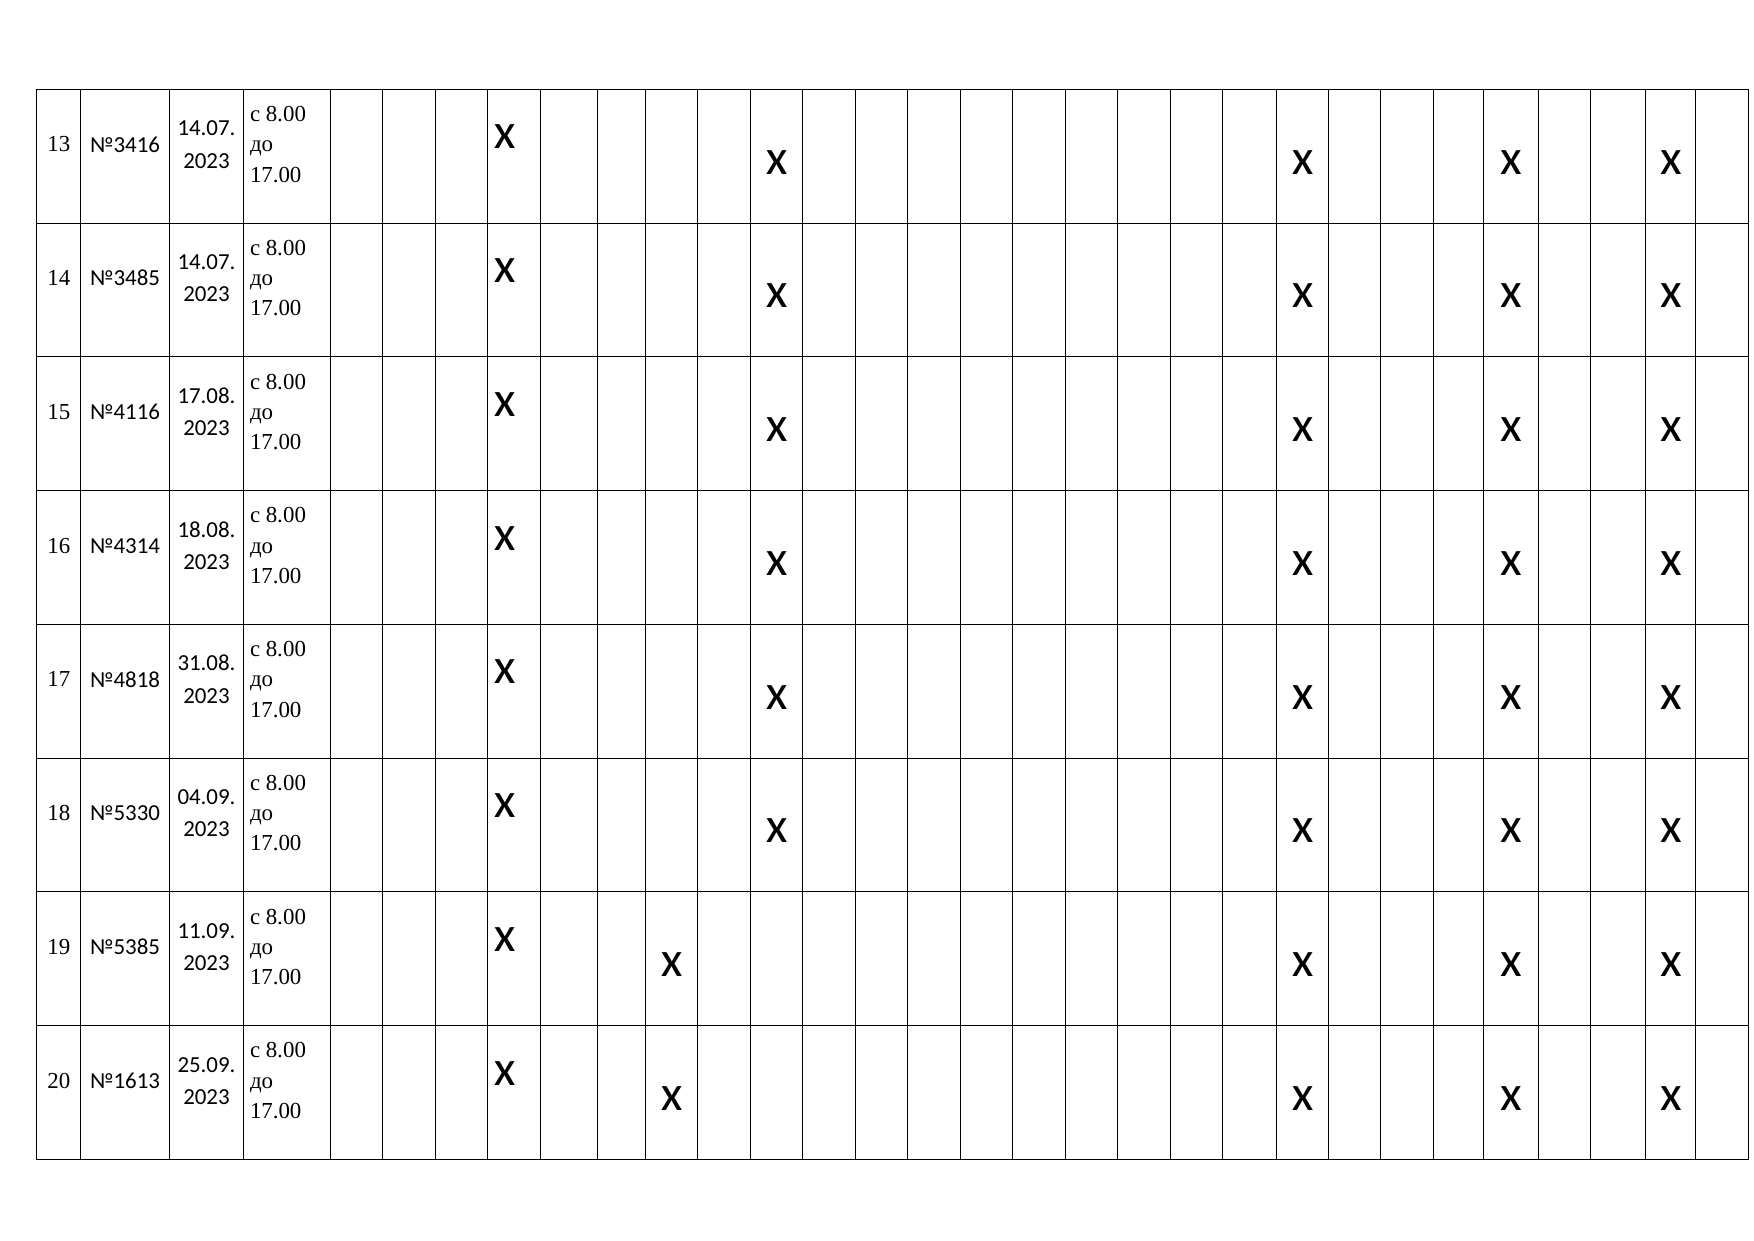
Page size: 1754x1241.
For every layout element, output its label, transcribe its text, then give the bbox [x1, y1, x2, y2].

table_cell [1171, 625, 1222, 757]
table_cell x [751, 759, 802, 891]
table_cell x [1646, 224, 1695, 356]
table_cell [1013, 491, 1065, 624]
table_cell [598, 491, 645, 624]
table_cell [1434, 224, 1483, 356]
table_cell [1696, 759, 1748, 891]
table_cell [1381, 1026, 1433, 1159]
table_cell [1066, 892, 1117, 1025]
table_cell [541, 491, 597, 624]
table_cell [436, 625, 487, 757]
table_cell [1013, 224, 1065, 356]
table_cell [1591, 1026, 1645, 1159]
table_cell [1434, 357, 1483, 490]
table_cell [1696, 491, 1748, 624]
table_cell [1434, 491, 1483, 624]
table_cell x [751, 491, 802, 624]
table_cell [1591, 90, 1645, 222]
table_cell с 8.00 до 17.00 [244, 759, 330, 891]
table_cell [383, 1026, 435, 1159]
table_cell [1066, 90, 1117, 222]
table_cell [1696, 224, 1748, 356]
table_cell [598, 759, 645, 891]
table_cell №1613 [81, 1026, 169, 1159]
table_cell [803, 491, 855, 624]
table_cell [908, 491, 960, 624]
table_cell 25.09. 2023 [170, 1026, 243, 1159]
table_cell [331, 491, 382, 624]
table_cell [1434, 1026, 1483, 1159]
table_cell x [646, 892, 697, 1025]
table_cell x [646, 1026, 697, 1159]
table_cell [908, 1026, 960, 1159]
table_cell [1223, 491, 1276, 624]
table_cell [646, 625, 697, 757]
table_cell [698, 224, 750, 356]
table_cell [803, 759, 855, 891]
table_cell x [1277, 224, 1328, 356]
table_cell [803, 892, 855, 1025]
table_cell x [488, 90, 540, 222]
table_cell [698, 357, 750, 490]
table_cell [436, 1026, 487, 1159]
table_cell [1223, 759, 1276, 891]
table_cell x [1646, 90, 1695, 222]
table_cell x [1646, 892, 1695, 1025]
table_cell [751, 892, 802, 1025]
table_cell [383, 90, 435, 222]
table_cell [1434, 892, 1483, 1025]
table_cell 17.08. 2023 [170, 357, 243, 490]
table_cell 20 [37, 1026, 80, 1159]
table_cell [698, 625, 750, 757]
table_cell [1329, 224, 1380, 356]
table_cell x [1646, 759, 1695, 891]
table_cell [1171, 1026, 1222, 1159]
table_cell [646, 491, 697, 624]
table_cell x [751, 625, 802, 757]
table_cell 15 [37, 357, 80, 490]
table_cell [1013, 625, 1065, 757]
table_cell [698, 892, 750, 1025]
table_cell [1066, 357, 1117, 490]
table_cell [1696, 90, 1748, 222]
table_cell [751, 1026, 802, 1159]
table_cell x [488, 892, 540, 1025]
table_cell [1591, 491, 1645, 624]
table_cell с 8.00 до 17.00 [244, 1026, 330, 1159]
table_cell [961, 759, 1012, 891]
table_cell [1381, 90, 1433, 222]
table_cell [1329, 759, 1380, 891]
table_cell 14.07. 2023 [170, 90, 243, 222]
table_cell [1171, 357, 1222, 490]
table_cell x [1484, 357, 1538, 490]
table_cell [1329, 357, 1380, 490]
table_cell [598, 224, 645, 356]
table_cell №4116 [81, 357, 169, 490]
table_cell [803, 1026, 855, 1159]
table_cell [961, 357, 1012, 490]
table_cell №5385 [81, 892, 169, 1025]
table_cell [1013, 357, 1065, 490]
table_cell [598, 892, 645, 1025]
table_cell 13 [37, 90, 80, 222]
table_cell [598, 357, 645, 490]
table_cell x [751, 357, 802, 490]
table_cell [1539, 491, 1590, 624]
table_cell [1539, 224, 1590, 356]
table_cell [331, 90, 382, 222]
table_cell [598, 625, 645, 757]
table_cell x [1646, 491, 1695, 624]
table_cell x [1277, 759, 1328, 891]
table_cell x [1277, 491, 1328, 624]
table_cell [436, 759, 487, 891]
table_cell [646, 90, 697, 222]
table_cell x [488, 357, 540, 490]
table_cell №3485 [81, 224, 169, 356]
table_cell [856, 224, 907, 356]
table_cell [698, 90, 750, 222]
table_cell [1066, 759, 1117, 891]
table_cell [1118, 357, 1170, 490]
table_cell №4818 [81, 625, 169, 757]
table_cell [646, 759, 697, 891]
table_cell [646, 224, 697, 356]
table_cell x [1277, 90, 1328, 222]
table_cell [1066, 625, 1117, 757]
table_cell [1539, 625, 1590, 757]
table_cell [1118, 892, 1170, 1025]
table_cell [541, 90, 597, 222]
table_cell [1171, 491, 1222, 624]
table_cell [436, 90, 487, 222]
table_cell [1329, 1026, 1380, 1159]
table_cell [908, 892, 960, 1025]
table_cell [961, 491, 1012, 624]
table_cell [1591, 224, 1645, 356]
table_cell [331, 759, 382, 891]
table_cell [1329, 491, 1380, 624]
table_cell [1329, 892, 1380, 1025]
table_cell [1118, 759, 1170, 891]
table_cell x [1646, 1026, 1695, 1159]
table_cell [1118, 224, 1170, 356]
table_cell [1434, 625, 1483, 757]
table_cell [961, 625, 1012, 757]
table_cell [908, 625, 960, 757]
table_cell [1434, 759, 1483, 891]
table_cell [961, 224, 1012, 356]
table_cell [698, 491, 750, 624]
table_cell [1223, 892, 1276, 1025]
table_cell 11.09. 2023 [170, 892, 243, 1025]
table_cell [1381, 759, 1433, 891]
table_cell x [1484, 491, 1538, 624]
table_cell [1013, 90, 1065, 222]
table_cell [1696, 357, 1748, 490]
table_cell [908, 90, 960, 222]
table_cell [803, 625, 855, 757]
table_cell [436, 357, 487, 490]
table_cell x [488, 1026, 540, 1159]
table_cell [1381, 625, 1433, 757]
table_cell [541, 759, 597, 891]
table_cell №5330 [81, 759, 169, 891]
table_cell [1171, 759, 1222, 891]
table_cell x [1484, 625, 1538, 757]
table_cell [541, 1026, 597, 1159]
table_cell [1381, 224, 1433, 356]
table_cell [1329, 625, 1380, 757]
table_cell [1539, 1026, 1590, 1159]
table_cell [1066, 491, 1117, 624]
table_cell 14.07. 2023 [170, 224, 243, 356]
table_cell x [1277, 892, 1328, 1025]
table_cell [383, 357, 435, 490]
table_cell [1118, 491, 1170, 624]
table_cell [1696, 892, 1748, 1025]
table_cell [383, 224, 435, 356]
table_cell [1329, 90, 1380, 222]
table_cell [1223, 357, 1276, 490]
table_cell x [1484, 224, 1538, 356]
table_cell [698, 759, 750, 891]
table_cell с 8.00 до 17.00 [244, 357, 330, 490]
table_cell x [488, 759, 540, 891]
table_cell 17 [37, 625, 80, 757]
table_cell с 8.00 до 17.00 [244, 90, 330, 222]
table_cell [908, 357, 960, 490]
table_cell [961, 1026, 1012, 1159]
table_cell [598, 1026, 645, 1159]
table_cell [331, 892, 382, 1025]
table_cell x [751, 90, 802, 222]
table_cell [1118, 1026, 1170, 1159]
table_cell [803, 224, 855, 356]
table_cell №3416 [81, 90, 169, 222]
table_cell [383, 892, 435, 1025]
table_cell x [1484, 1026, 1538, 1159]
table_cell [908, 224, 960, 356]
table_cell [1223, 1026, 1276, 1159]
table_cell [1223, 224, 1276, 356]
table_cell с 8.00 до 17.00 [244, 224, 330, 356]
table_cell [1696, 625, 1748, 757]
table_cell [646, 357, 697, 490]
table_cell [436, 224, 487, 356]
table_cell [1591, 625, 1645, 757]
table_cell [1013, 892, 1065, 1025]
table_cell [541, 357, 597, 490]
table_cell [803, 357, 855, 490]
table_cell x [488, 625, 540, 757]
table_cell [1066, 224, 1117, 356]
table_cell [961, 90, 1012, 222]
table_cell [541, 892, 597, 1025]
table_cell 18 [37, 759, 80, 891]
table_cell [383, 625, 435, 757]
table_cell [856, 357, 907, 490]
table_cell x [751, 224, 802, 356]
table_cell [436, 491, 487, 624]
table_cell [1381, 892, 1433, 1025]
table_cell [383, 491, 435, 624]
table_cell [1591, 357, 1645, 490]
table_cell [1591, 892, 1645, 1025]
table_cell [383, 759, 435, 891]
table_cell x [1484, 892, 1538, 1025]
table_cell x [1277, 1026, 1328, 1159]
table_cell [1434, 90, 1483, 222]
table_cell с 8.00 до 17.00 [244, 625, 330, 757]
table_cell 14 [37, 224, 80, 356]
table_cell [541, 224, 597, 356]
table_cell 31.08. 2023 [170, 625, 243, 757]
table_cell [1013, 759, 1065, 891]
table_cell [1539, 759, 1590, 891]
table_cell [1381, 357, 1433, 490]
table_cell [331, 625, 382, 757]
table_cell [598, 90, 645, 222]
table_cell x [1277, 625, 1328, 757]
table_cell 04.09. 2023 [170, 759, 243, 891]
table_cell [1591, 759, 1645, 891]
table_cell [856, 892, 907, 1025]
table_cell [436, 892, 487, 1025]
table_cell 16 [37, 491, 80, 624]
table_cell [331, 357, 382, 490]
table_cell [1171, 90, 1222, 222]
table_cell [1118, 90, 1170, 222]
table_cell [1381, 491, 1433, 624]
table_cell 19 [37, 892, 80, 1025]
table_cell [1539, 357, 1590, 490]
table_cell x [1277, 357, 1328, 490]
table_cell [1171, 224, 1222, 356]
table_cell [803, 90, 855, 222]
table_cell [331, 1026, 382, 1159]
table_cell №4314 [81, 491, 169, 624]
table_cell x [1646, 625, 1695, 757]
table_cell с 8.00 до 17.00 [244, 491, 330, 624]
table_cell [1223, 625, 1276, 757]
table_cell x [1646, 357, 1695, 490]
table_cell [331, 224, 382, 356]
table_cell 18.08. 2023 [170, 491, 243, 624]
table_cell x [1484, 90, 1538, 222]
table_cell [1696, 1026, 1748, 1159]
table_cell [1066, 1026, 1117, 1159]
table_cell x [488, 491, 540, 624]
table_cell [856, 1026, 907, 1159]
table_cell [856, 759, 907, 891]
table_cell [1171, 892, 1222, 1025]
table_cell x [1484, 759, 1538, 891]
table_cell [856, 90, 907, 222]
table_cell [1223, 90, 1276, 222]
table_cell [856, 625, 907, 757]
table_cell [1539, 892, 1590, 1025]
table_cell [541, 625, 597, 757]
table_cell [856, 491, 907, 624]
table_cell с 8.00 до 17.00 [244, 892, 330, 1025]
table_cell x [488, 224, 540, 356]
table_cell [961, 892, 1012, 1025]
table_cell [698, 1026, 750, 1159]
table_cell [1539, 90, 1590, 222]
table_cell [1118, 625, 1170, 757]
table_cell [908, 759, 960, 891]
table_cell [1013, 1026, 1065, 1159]
